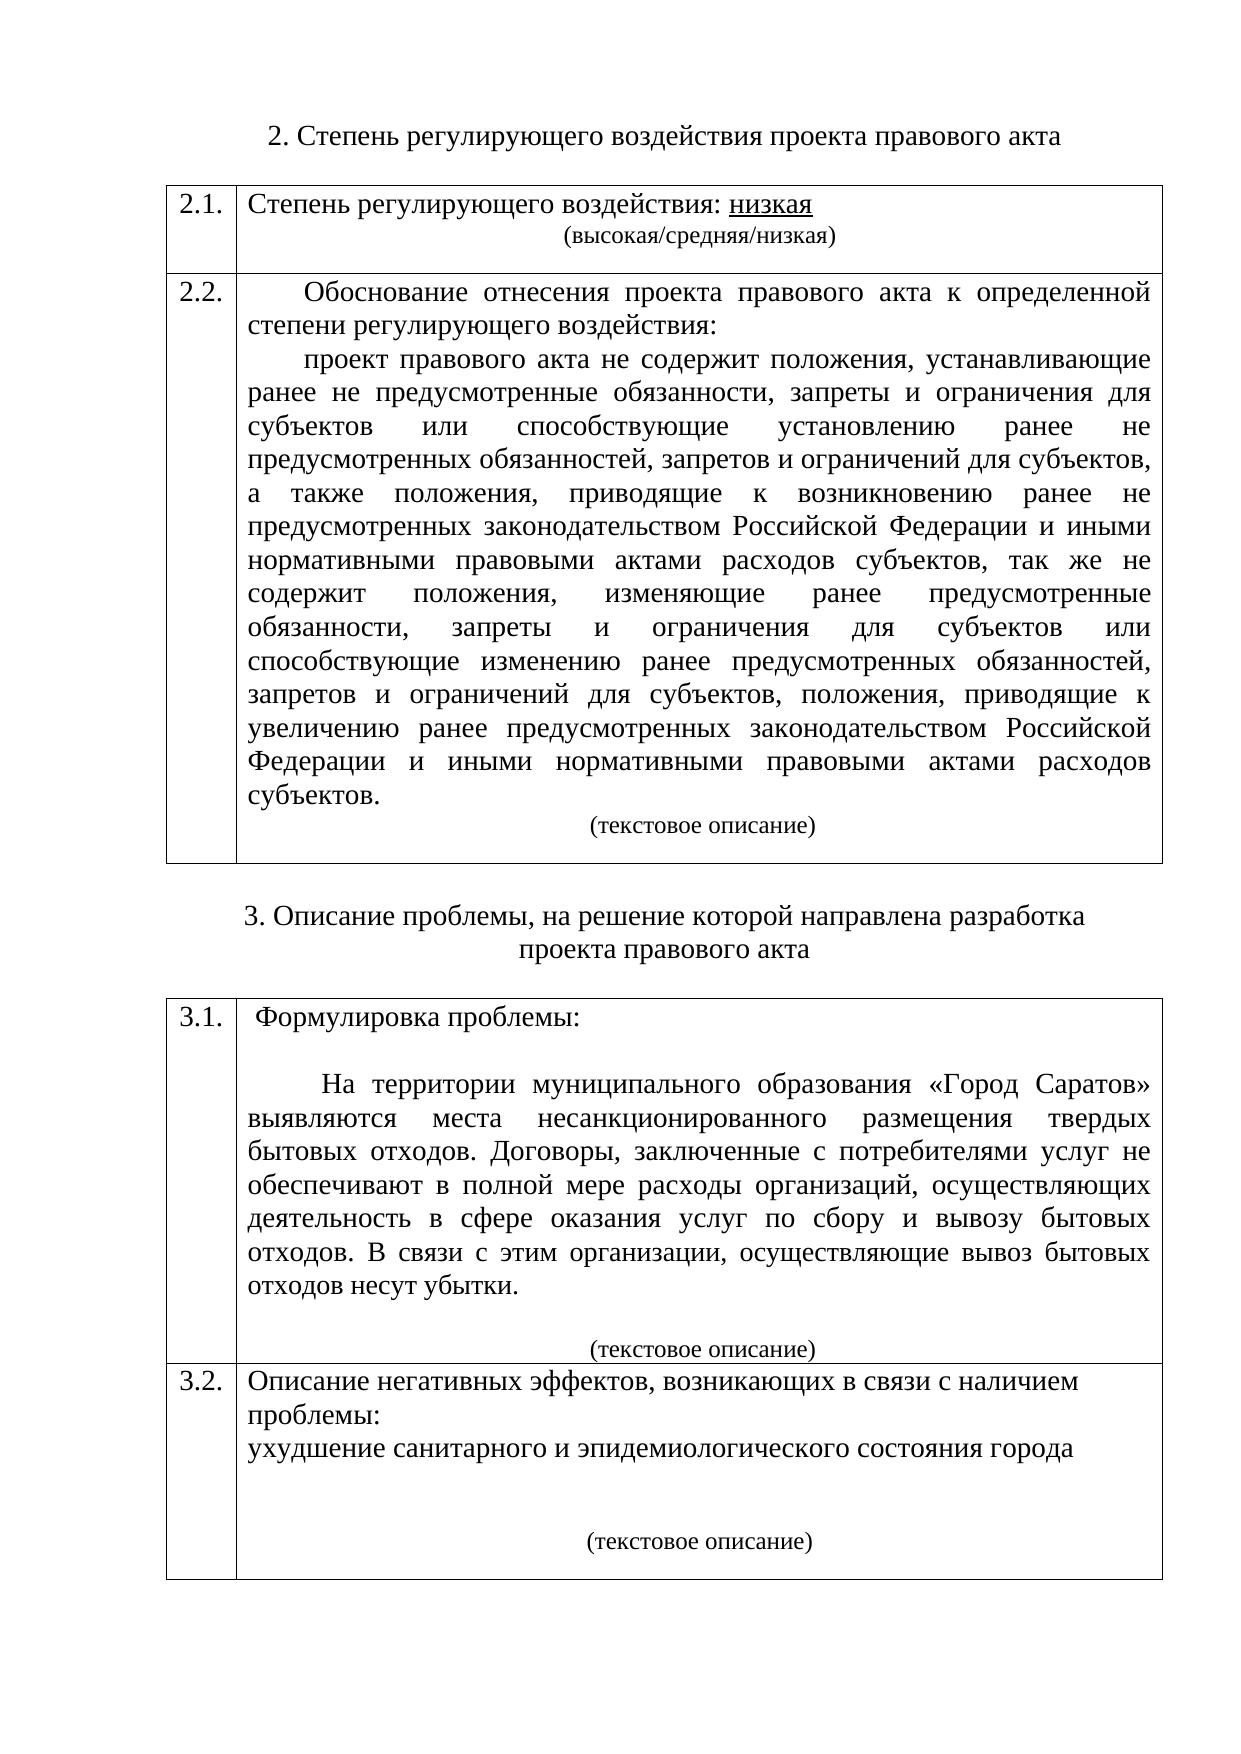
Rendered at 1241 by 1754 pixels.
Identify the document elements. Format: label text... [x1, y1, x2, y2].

table_header 2.1. [167, 186, 236, 273]
table_cell Описание негативных эффектов, возникающих в связи с наличием проблемы: ухудшение санитарного и эпидемиологического состояния города (текстовое описание) [237, 1364, 1162, 1579]
table_cell 3.2. [167, 1364, 236, 1579]
table_header Формулировка проблемы: На территории муниципального образования «Город Саратов» выявляются места несанкционированного размещения твердых бытовых отходов. Договоры, заключенные с потребителями услуг не обеспечивают в полной мере расходы организаций, осуществляющих деятельность в сфере оказания услуг по сбору и вывозу бытовых отходов. В связи с этим организации, осуществляющие вывоз бытовых отходов несут убытки. (текстовое описание) [237, 999, 1162, 1362]
table_header 3.1. [167, 999, 236, 1362]
text 2. Степень регулирующего воздействия проекта правового акта [177, 118, 1152, 152]
text 3. Описание проблемы, на решение которой направлена разработка [177, 898, 1152, 931]
text проекта правового акта [177, 931, 1152, 965]
table_cell Обоснование отнесения проекта правового акта к определенной степени регулирующего воздействия: проект правового акта не содержит положения, устанавливающие ранее не предусмотренные обязанности, запреты и ограничения для субъектов или способствующие установлению ранее не предусмотренных обязанностей, запретов и ограничений для субъектов, а также положения, приводящие к возникновению ранее не предусмотренных законодательством Российской Федерации и иными нормативными правовыми актами расходов субъектов, так же не содержит положения, изменяющие ранее предусмотренные обязанности, запреты и ограничения для субъектов или способствующие изменению ранее предусмотренных обязанностей, запретов и ограничений для субъектов, положения, приводящие к увеличению ранее предусмотренных законодательством Российской Федерации и иными нормативными правовыми актами расходов субъектов. (текстовое описание) [237, 274, 1162, 863]
table_header Степень регулирующего воздействия: низкая (высокая/средняя/низкая) [237, 186, 1162, 273]
table_cell 2.2. [167, 274, 236, 863]
